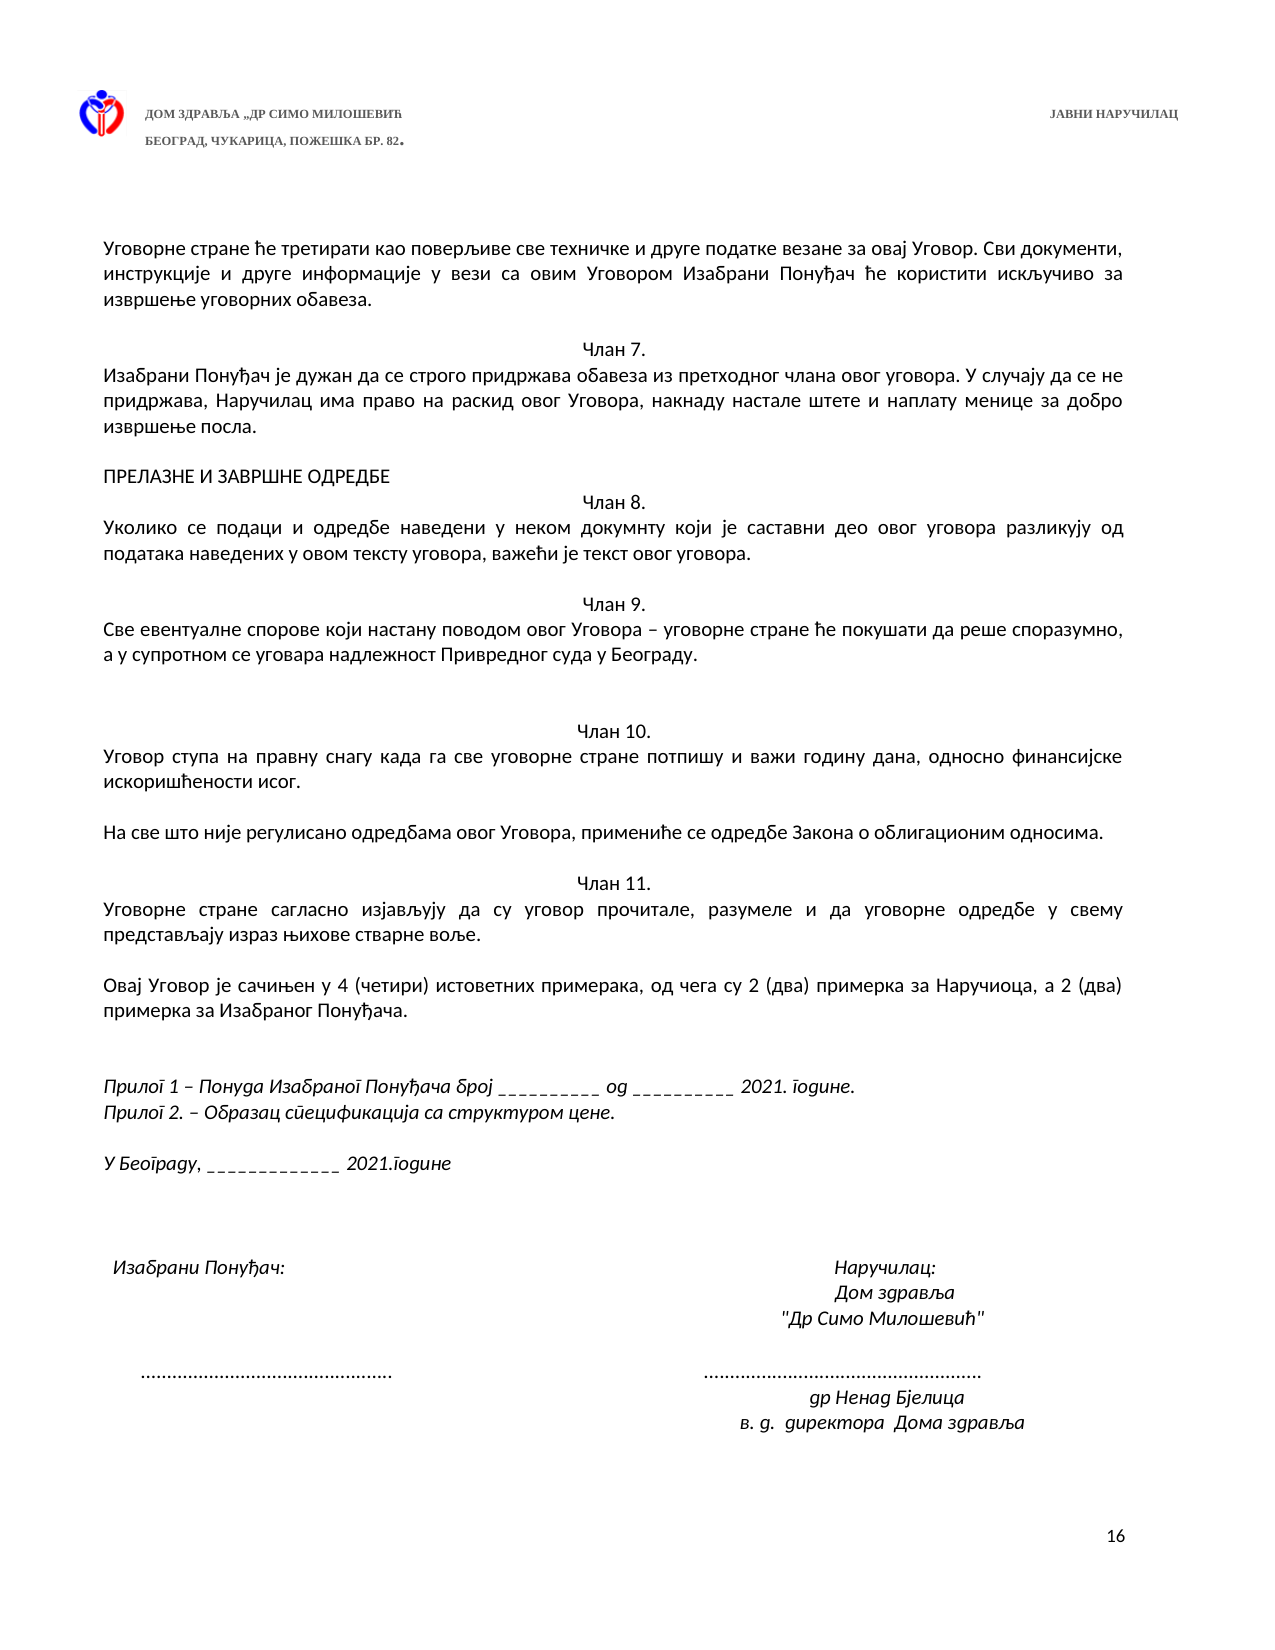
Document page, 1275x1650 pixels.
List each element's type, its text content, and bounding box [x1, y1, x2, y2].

text в. д. директора Дома здравља [103, 1409, 1125, 1435]
text ПРЕЛАЗНЕ И ЗАВРШНЕ ОДРЕДБЕ [103, 464, 1125, 489]
text Уговорне стране сагласно изјављују да су уговор прочитале, разумеле и да уговорне одредбе у свему представљају израз њихове стварне воље. [103, 896, 1125, 947]
text ................................................ ..................................................... [141, 1358, 1125, 1384]
text Уколико се подаци и одредбе наведени у неком докумнту који је саставни део овог уговора разликују од података наведених у овом тексту уговора, важећи је текст овог уговора. [103, 514, 1125, 565]
text Члан 7. [103, 337, 1125, 362]
text Све евентуалне спорове који настану поводом овог Уговора – уговорне стране ће покушати да реше споразумно, а у супротном се уговара надлежност Привредног суда у Београду. [103, 616, 1125, 667]
text Изабрани Понуђач је дужан да се строго придржава обавеза из претходног члана овог уговора. У случају да се не придржава, Наручилац има право на раскид овог Уговора, накнаду настале штете и наплату менице за добро извршење посла. [103, 362, 1125, 438]
text Члан 8. [103, 489, 1125, 514]
text Уговорне стране ће третирати као поверљиве све техничке и друге податке везане за овај Уговор. Сви документи, инструкције и друге информације у вези са овим Уговором Изабрани Понуђач ће користити искључиво за извршење уговорних обавеза. [103, 235, 1125, 311]
text Члан 11. [103, 870, 1125, 896]
text Члан 10. [103, 718, 1125, 743]
text Прилог 1 – Понуда Изабраног Понуђача број __________ од __________ 2021. године. [103, 1074, 1125, 1099]
text У Београду, _____________ 2021.године [103, 1150, 1125, 1175]
text На све што није регулисано одредбама овог Уговора, примениће се одредбе Закона о облигационим односима. [103, 819, 1125, 845]
text Изабрани Понуђач: Наручилац: [103, 1254, 1125, 1279]
text Дом здравља [103, 1279, 1125, 1305]
text Прилог 2. – Образац спецификација са структуром цене. [103, 1099, 1125, 1124]
text Овај Уговор је сачињен у 4 (четири) истоветних примерака, од чега су 2 (два) примерка за Наручиоца, а 2 (два) примерка за Изабраног Понуђача. [103, 972, 1125, 1023]
text "Др Симо Милошевић" [103, 1305, 1125, 1330]
text др Ненад Бјелица [103, 1384, 1125, 1409]
picture [77, 89, 128, 137]
text Уговор ступа на правну снагу када га све уговорне стране потпишу и важи годину дана, односно финансијске искоришћености исог. [103, 743, 1125, 794]
text Члан 9. [103, 591, 1125, 616]
